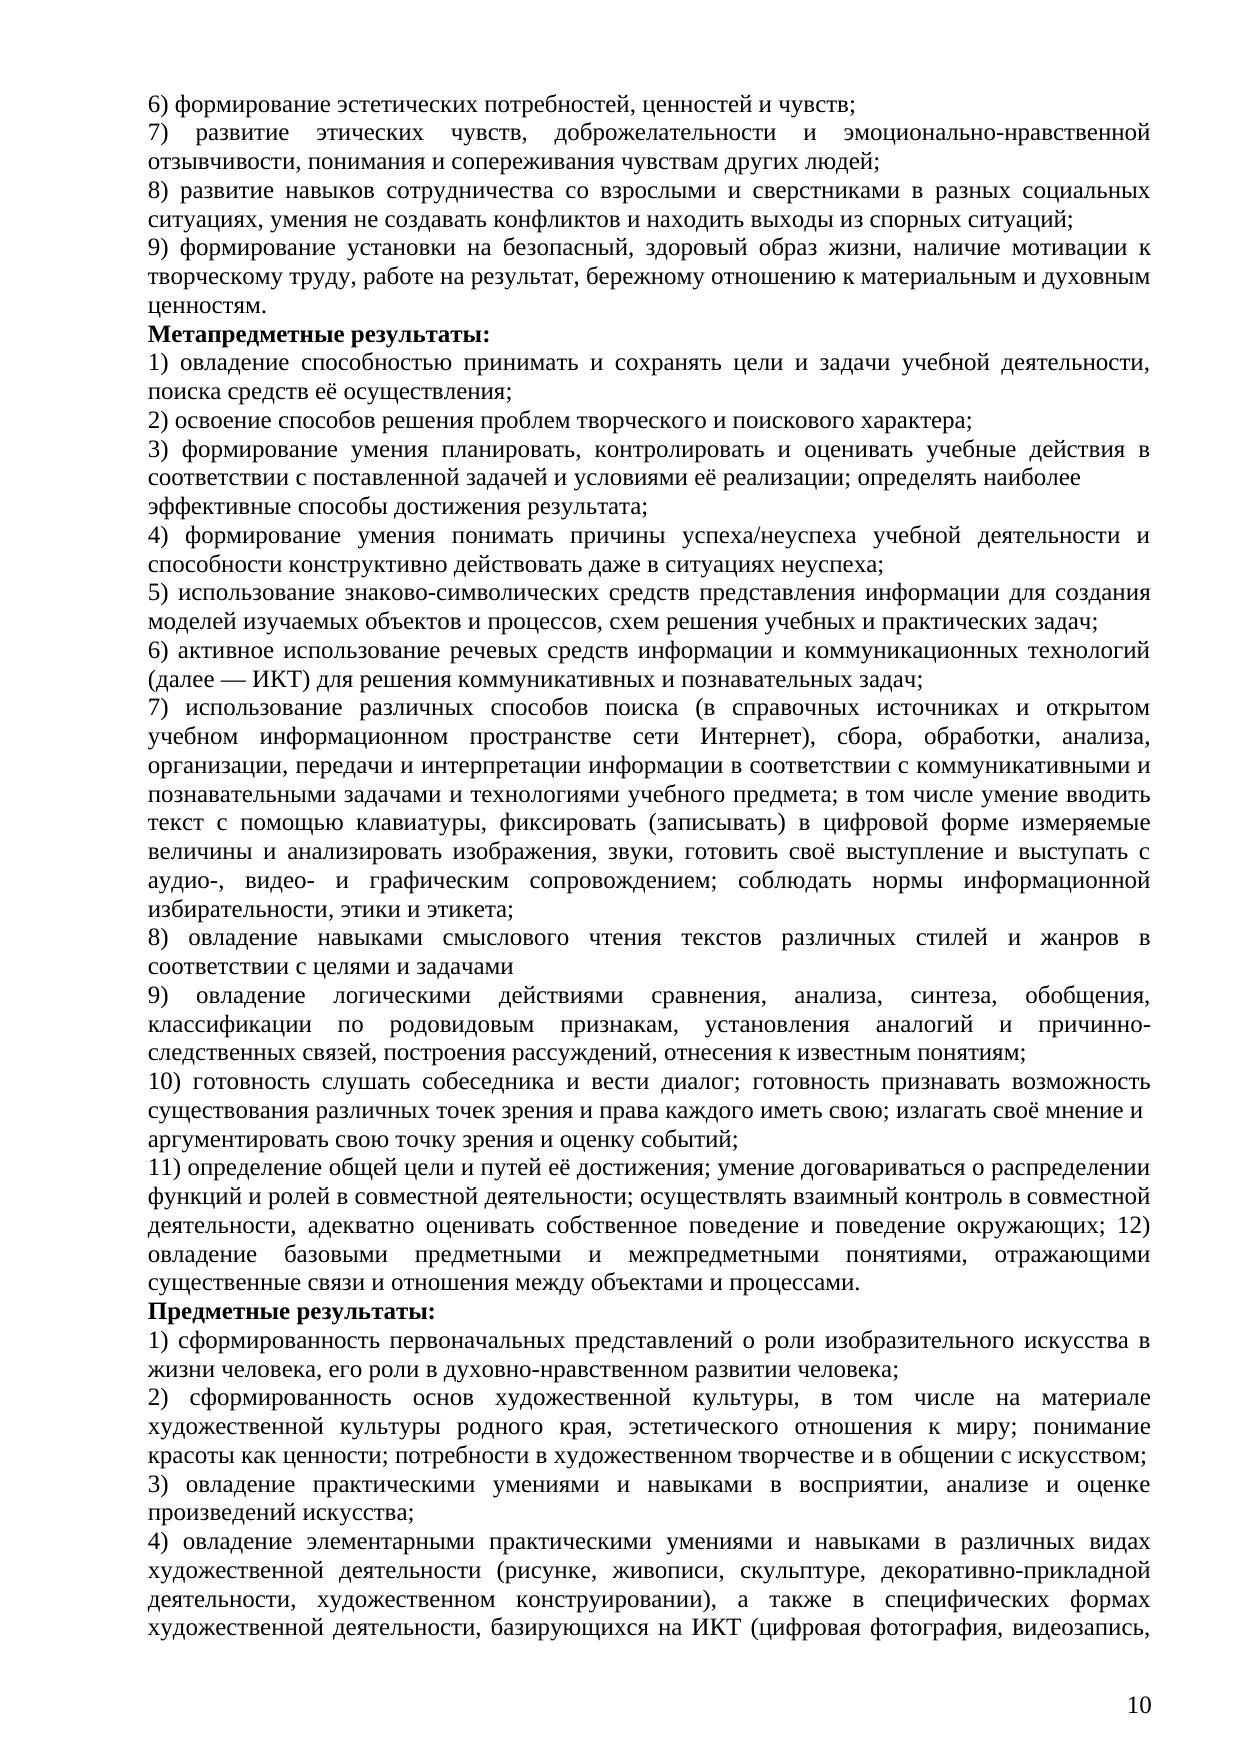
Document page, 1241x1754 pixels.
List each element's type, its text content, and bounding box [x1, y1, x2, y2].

text 1) овладение способностью принимать и сохранять цели и задачи учебной деятельности, поиска средств её осуществления; [148, 347, 1152, 405]
text 2) сформированность основ художественной культуры, в том числе на материале художественной культуры родного края, эстетического отношения к миру; понимание красоты как ценности; потребности в художественном творчестве и в общении с искусством; [148, 1382, 1152, 1469]
text 9) формирование установки на безопасный, здоровый образ жизни, наличие мотивации к творческому труду, работе на результат, бережному отношению к материальным и духовным ценностям. [148, 232, 1152, 319]
text 9) овладение логическими действиями сравнения, анализа, синтеза, обобщения, классификации по родовидовым признакам, установления аналогий и причинно-следственных связей, построения рассуждений, отнесения к известным понятиям; [148, 980, 1152, 1066]
text 6) активное использование речевых средств информации и коммуникационных технологий (далее — ИКТ) для решения коммуникативных и познавательных задач; [148, 635, 1152, 692]
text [148, 1526, 1152, 1641]
text 7) развитие этических чувств, доброжелательности и эмоционально-нравственной отзывчивости, понимания и сопереживания чувствам других людей; [148, 117, 1152, 175]
text 8) развитие навыков сотрудничества со взрослыми и сверстниками в разных социальных ситуациях, умения не создавать конфликтов и находить выходы из спорных ситуаций; [148, 175, 1152, 232]
text Метапредметные результаты: [148, 319, 1152, 347]
text 3) формирование умения планировать, контролировать и оценивать учебные действия в соответствии с поставленной задачей и условиями её реализации; определять наиболее [148, 434, 1152, 491]
text эффективные способы достижения результата; [148, 491, 1152, 520]
text 5) использование знаково-символических средств представления информации для создания моделей изучаемых объектов и процессов, схем решения учебных и практических задач; [148, 577, 1152, 635]
text 11) определение общей цели и путей её достижения; умение договариваться о распределении функций и ролей в совместной деятельности; осуществлять взаимный контроль в совместной деятельности, адекватно оценивать собственное поведение и поведение окружающих; 12) овладение базовыми предметными и межпредметными понятиями, отражающими существенные связи и отношения между объектами и процессами. [148, 1152, 1152, 1296]
text Предметные результаты: [148, 1296, 1152, 1325]
text 3) овладение практическими умениями и навыками в восприятии, анализе и оценке произведений искусства; [148, 1469, 1152, 1526]
text аргументировать свою точку зрения и оценку событий; [148, 1124, 1152, 1152]
text 6) формирование эстетических потребностей, ценностей и чувств; [148, 89, 1152, 117]
text 10) готовность слушать собеседника и вести диалог; готовность признавать возможность существования различных точек зрения и права каждого иметь свою; излагать своё мнение и [148, 1066, 1152, 1124]
text 1) сформированность первоначальных представлений о роли изобразительного искусства в жизни человека, его роли в духовно-нравственном развитии человека; [148, 1325, 1152, 1382]
text 7) использование различных способов поиска (в справочных источниках и открытом учебном информационном пространстве сети Интернет), сбора, обработки, анализа, организации, передачи и интерпретации информации в соответствии с коммуникативными и познавательными задачами и технологиями учебного предмета; в том числе умение вводить текст с помощью клавиатуры, фиксировать (записывать) в цифровой форме измеряемые величины и анализировать изображения, звуки, готовить своё выступление и выступать с аудио-, видео- и графическим сопровождением; соблюдать нормы информационной избирательности, этики и этикета; [148, 692, 1152, 922]
text 8) овладение навыками смыслового чтения текстов различных стилей и жанров в соответствии с целями и задачами [148, 922, 1152, 980]
text 2) освоение способов решения проблем творческого и поискового характера; [148, 405, 1152, 434]
text 4) формирование умения понимать причины успеха/неуспеха учебной деятельности и способности конструктивно действовать даже в ситуациях неуспеха; [148, 520, 1152, 577]
